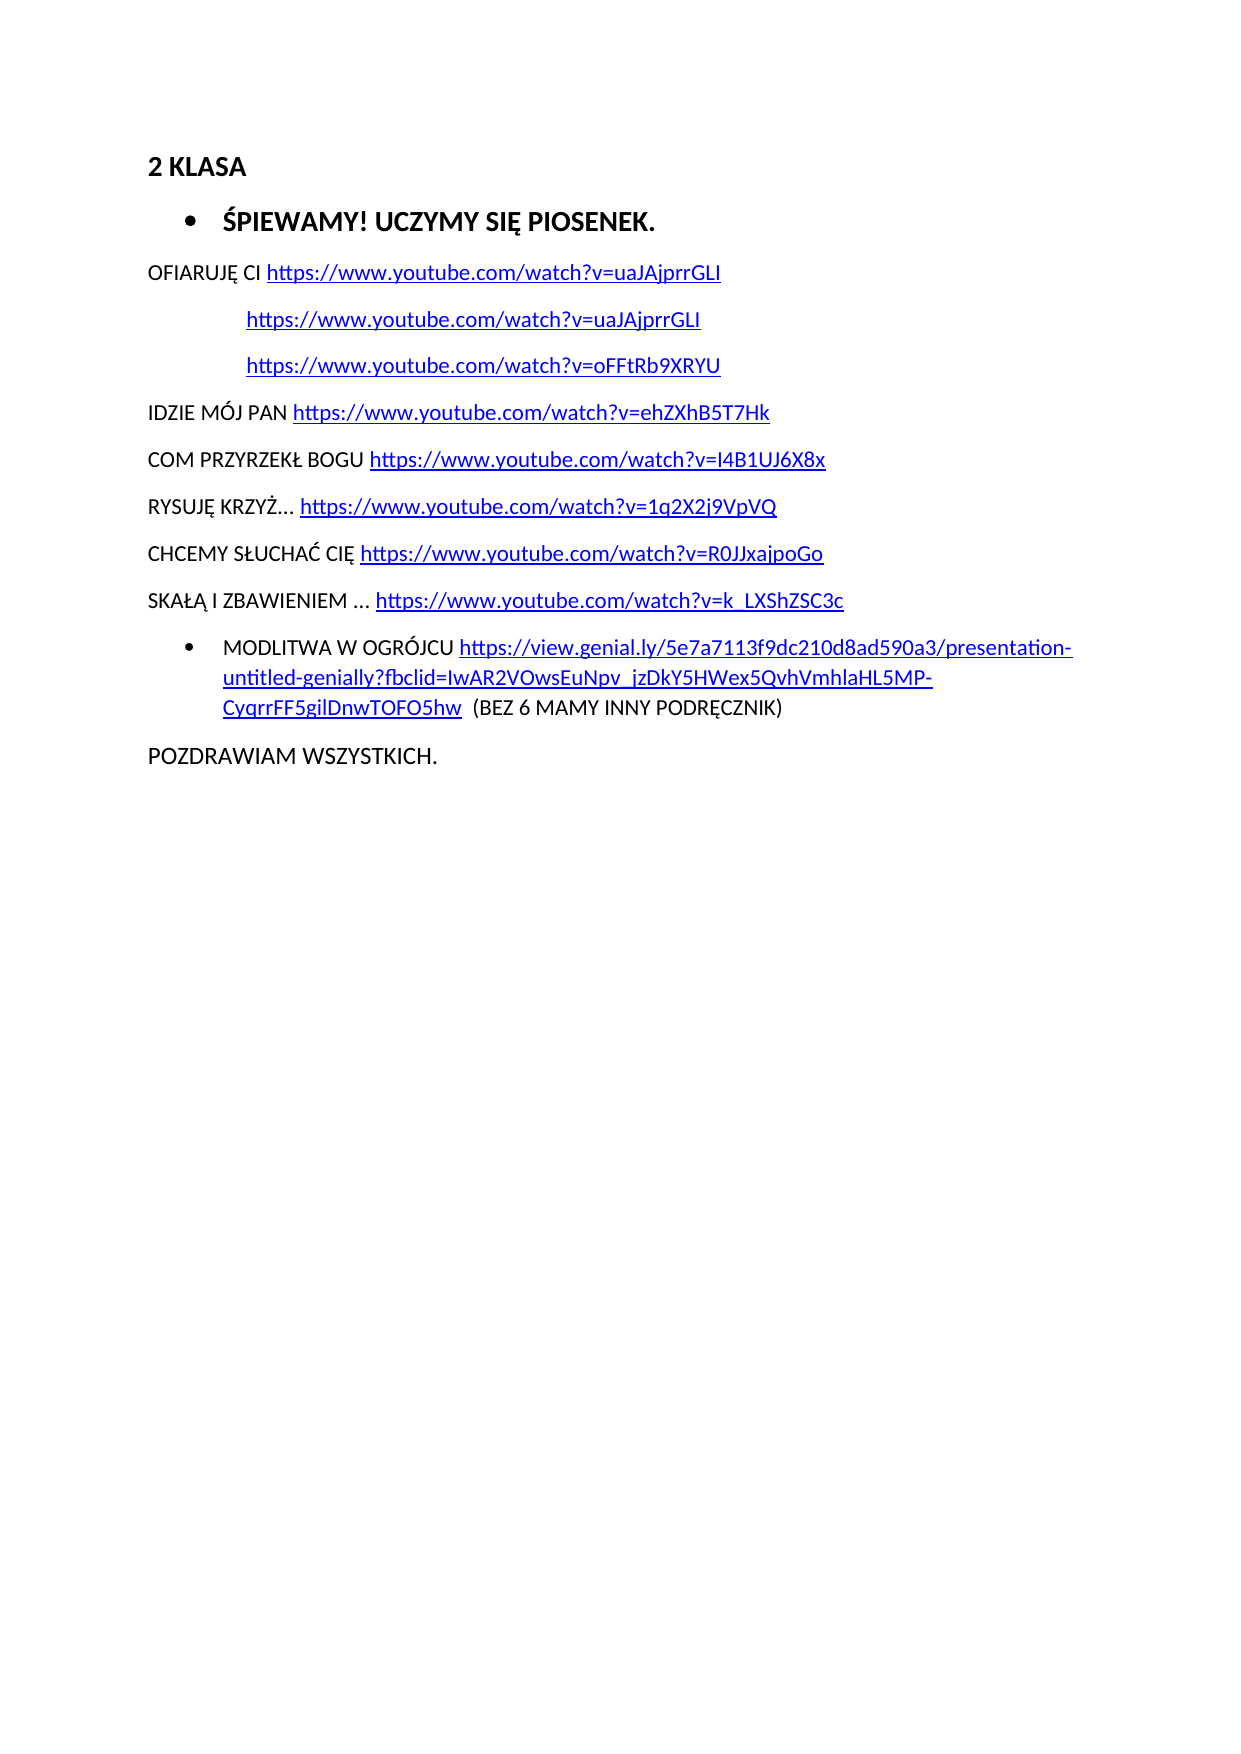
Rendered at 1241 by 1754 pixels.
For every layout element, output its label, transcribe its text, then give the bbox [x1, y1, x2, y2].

text IDZIE MÓJ PAN https://www.youtube.com/watch?v=ehZXhB5T7Hk [148, 398, 1093, 426]
text COM PRZYRZEKŁ BOGU https://www.youtube.com/watch?v=I4B1UJ6X8x [148, 445, 1093, 473]
text SKAŁĄ I ZBAWIENIEM ... https://www.youtube.com/watch?v=k_LXShZSC3c [148, 586, 1093, 614]
list MODLITWA W OGRÓJCU https://view.genial.ly/5e7a7113f9dc210d8ad590a3/presentation-untitled-genially?fbclid=IwAR2VOwsEuNpv_jzDkY5HWex5QvhVmhlaHL5MP-CyqrrFF5gilDnwTOFO5hw (BEZ 6 MAMY INNY PODRĘCZNIK) [185, 633, 1093, 721]
list ŚPIEWAMY! UCZYMY SIĘ PIOSENEK. [185, 203, 1093, 238]
text 2 KLASA [148, 148, 1093, 183]
text CHCEMY SŁUCHAĆ CIĘ https://www.youtube.com/watch?v=R0JJxajpoGo [148, 539, 1093, 567]
text RYSUJĘ KRZYŻ... https://www.youtube.com/watch?v=1q2X2j9VpVQ [148, 492, 1093, 520]
text https://www.youtube.com/watch?v=oFFtRb9XRYU [148, 352, 1093, 379]
text https://www.youtube.com/watch?v=uaJAjprrGLI [148, 305, 1093, 333]
text OFIARUJĘ CI https://www.youtube.com/watch?v=uaJAjprrGLI [148, 258, 1093, 286]
text POZDRAWIAM WSZYSTKICH. [148, 740, 1093, 771]
